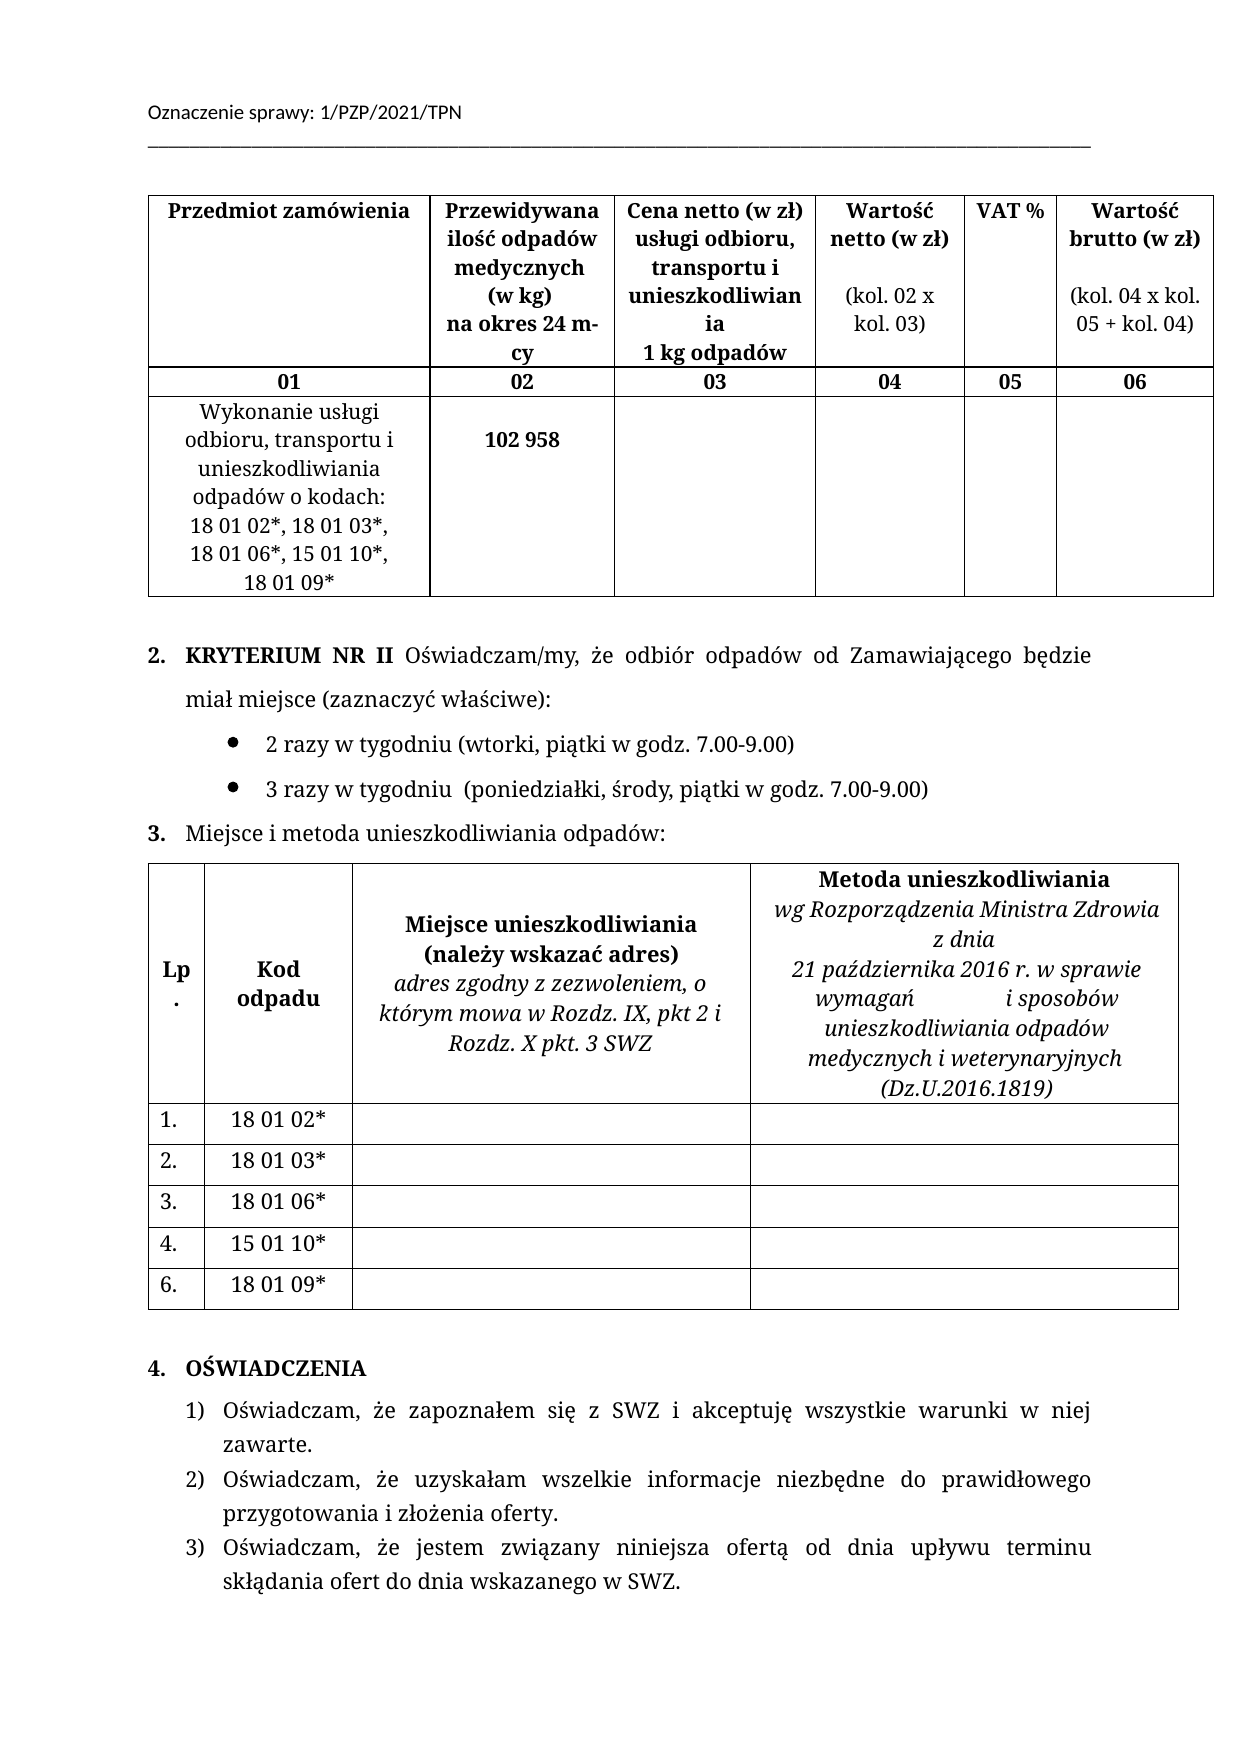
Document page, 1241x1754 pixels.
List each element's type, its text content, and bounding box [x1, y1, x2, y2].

table_cell [353, 1228, 750, 1268]
table_cell [751, 1269, 1178, 1309]
list Oświadczam, że uzyskałam wszelkie informacje niezbędne do prawidłowego przygotowania i złożenia oferty. [185, 1463, 1092, 1527]
table_cell [751, 1186, 1178, 1227]
table_header Wartość brutto (w zł) (kol. 04 x kol. 05 + kol. 04) [1057, 196, 1213, 366]
table_cell 3. [149, 1186, 204, 1227]
table_cell 06 [1057, 368, 1213, 396]
list Oświadczam, że jestem związany niniejsza ofertą od dnia upływu terminu skłądania ofert do dnia wskazanego w SWZ. [185, 1532, 1092, 1596]
table_header Wartość netto (w zł) (kol. 02 x kol. 03) [816, 196, 964, 366]
table_cell 02 [431, 368, 614, 396]
table_cell [751, 1145, 1178, 1185]
table_cell [615, 397, 815, 596]
table_cell 1. [149, 1104, 204, 1144]
table_cell [965, 397, 1056, 596]
table_header Metoda unieszkodliwiania wg Rozporządzenia Ministra Zdrowia z dnia 21 października 2016 r. w sprawie wymagań i sposobów unieszkodliwiania odpadów medycznych i weterynaryjnych (Dz.U.2016.1819) [751, 864, 1178, 1102]
table_cell 4. [149, 1228, 204, 1268]
list 2 razy w tygodniu (wtorki, piątki w godz. 7.00-9.00) [228, 729, 1092, 759]
table_cell 04 [816, 368, 964, 396]
list Oświadczam, że zapoznałem się z SWZ i akceptuję wszystkie warunki w niej zawarte. [185, 1395, 1092, 1459]
table_cell [816, 397, 964, 596]
table_header Kod odpadu [205, 864, 352, 1102]
table_cell 18 01 06* [205, 1186, 352, 1227]
table_cell [751, 1228, 1178, 1268]
table_cell [353, 1104, 750, 1144]
table_cell Wykonanie usługi odbioru, transportu i unieszkodliwiania odpadów o kodach: 18 01 02*, 18 01 03*, 18 01 06*, 15 01 10*, 18 01 09* [149, 397, 429, 596]
table_cell 18 01 03* [205, 1145, 352, 1185]
table_cell 18 01 09* [205, 1269, 352, 1309]
table_cell 18 01 02* [205, 1104, 352, 1144]
list KRYTERIUM NR II Oświadczam/my, że odbiór odpadów od Zamawiającego będzie miał miejsce (zaznaczyć właściwe): [148, 640, 1092, 714]
list OŚWIADCZENIA [148, 1353, 1092, 1383]
table_header VAT % [965, 196, 1056, 366]
table_cell 03 [615, 368, 815, 396]
table_header Przedmiot zamówienia [149, 196, 429, 366]
table_header Przewidywana ilość odpadów medycznych (w kg) na okres 24 m-cy [431, 196, 614, 366]
list Miejsce i metoda unieszkodliwiania odpadów: [148, 818, 1092, 848]
table_cell 15 01 10* [205, 1228, 352, 1268]
table_cell [751, 1104, 1178, 1144]
table_header Cena netto (w zł) usługi odbioru, transportu i unieszkodliwiania 1 kg odpadów [615, 196, 815, 366]
table_cell [353, 1269, 750, 1309]
table_cell 2. [149, 1145, 204, 1185]
table_cell [353, 1145, 750, 1185]
table_cell 102 958 [431, 397, 614, 596]
list 3 razy w tygodniu (poniedziałki, środy, piątki w godz. 7.00-9.00) [228, 774, 1092, 803]
table_header Lp. [149, 864, 204, 1102]
table_cell [353, 1186, 750, 1227]
table_cell 6. [149, 1269, 204, 1309]
table_cell [1057, 397, 1213, 596]
table_header Miejsce unieszkodliwiania (należy wskazać adres) adres zgodny z zezwoleniem, o którym mowa w Rozdz. IX, pkt 2 i Rozdz. X pkt. 3 SWZ [353, 864, 750, 1102]
table_cell 05 [965, 368, 1056, 396]
table_cell 01 [149, 368, 429, 396]
